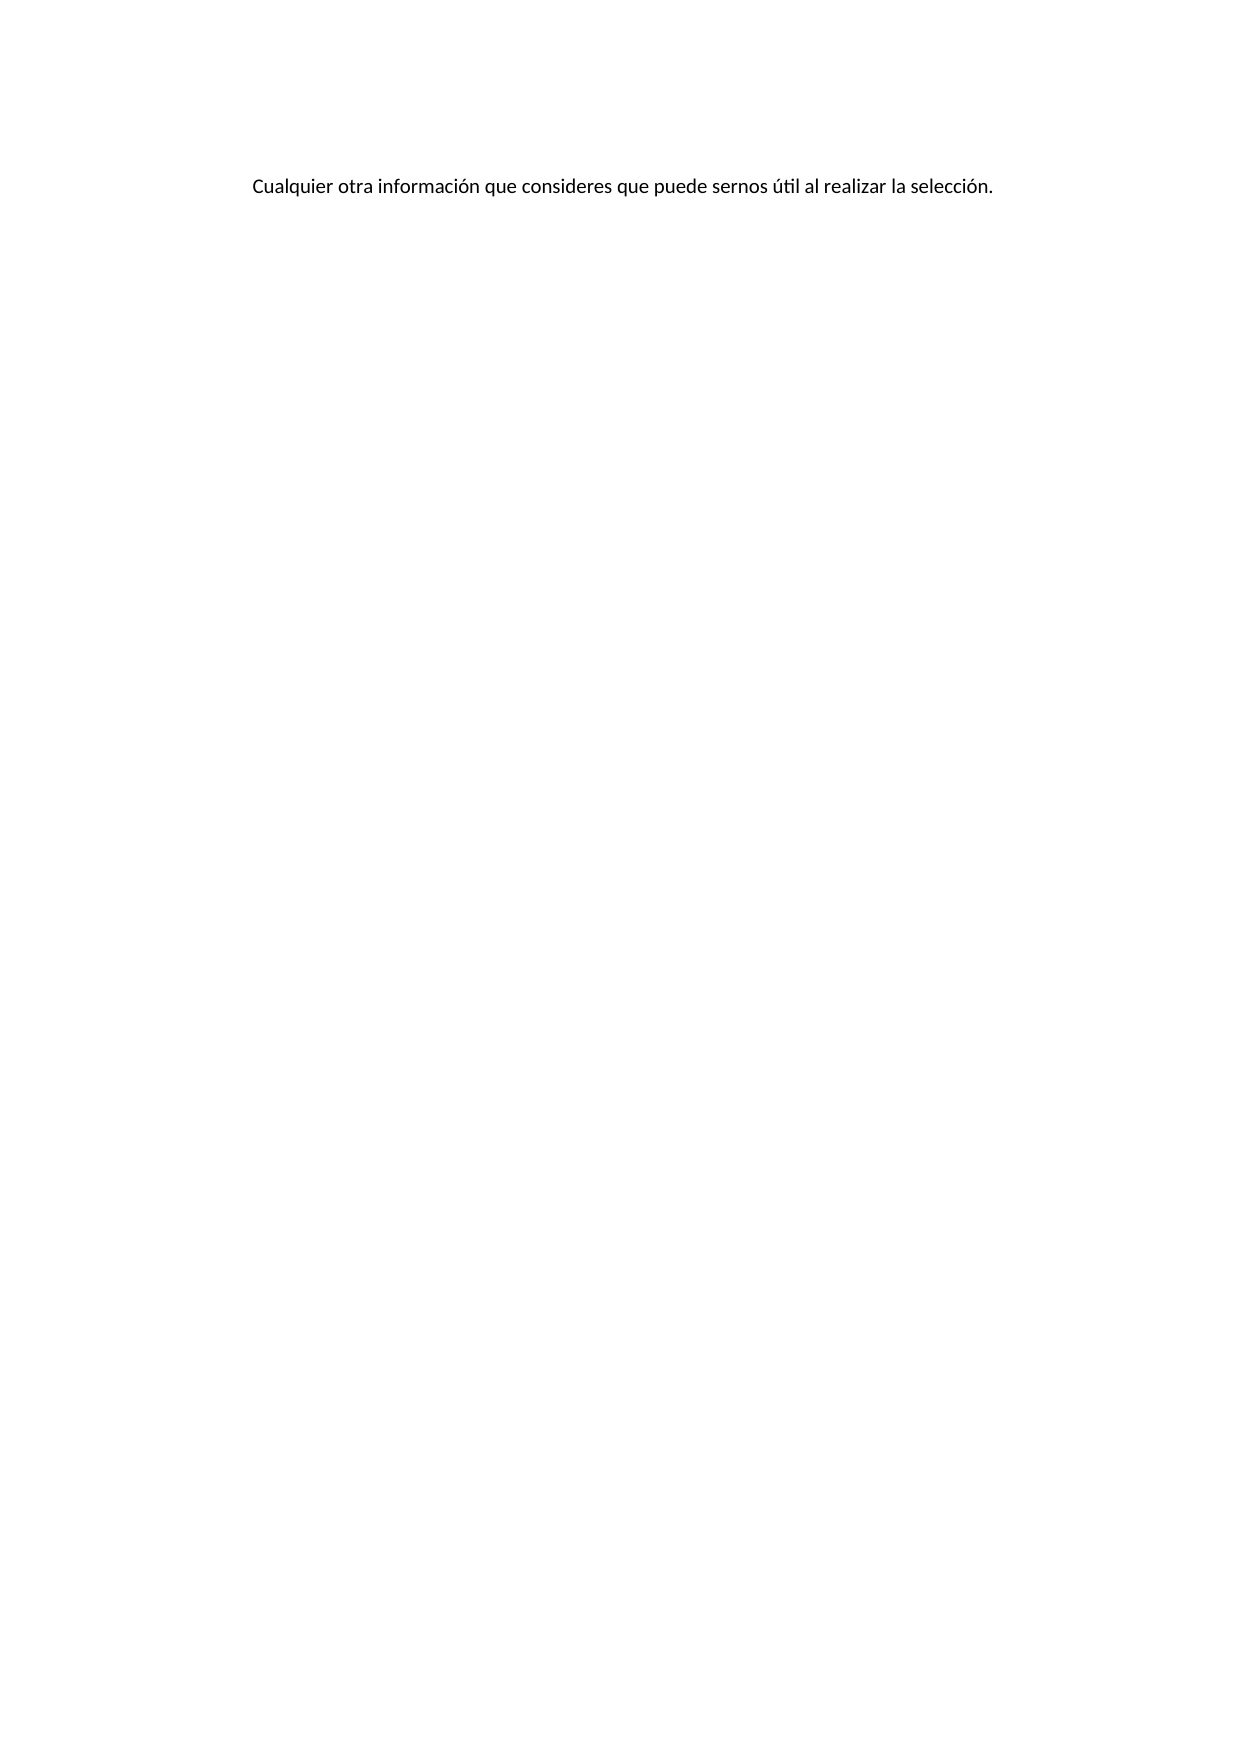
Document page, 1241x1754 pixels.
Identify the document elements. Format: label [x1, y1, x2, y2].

list [215, 148, 1063, 198]
